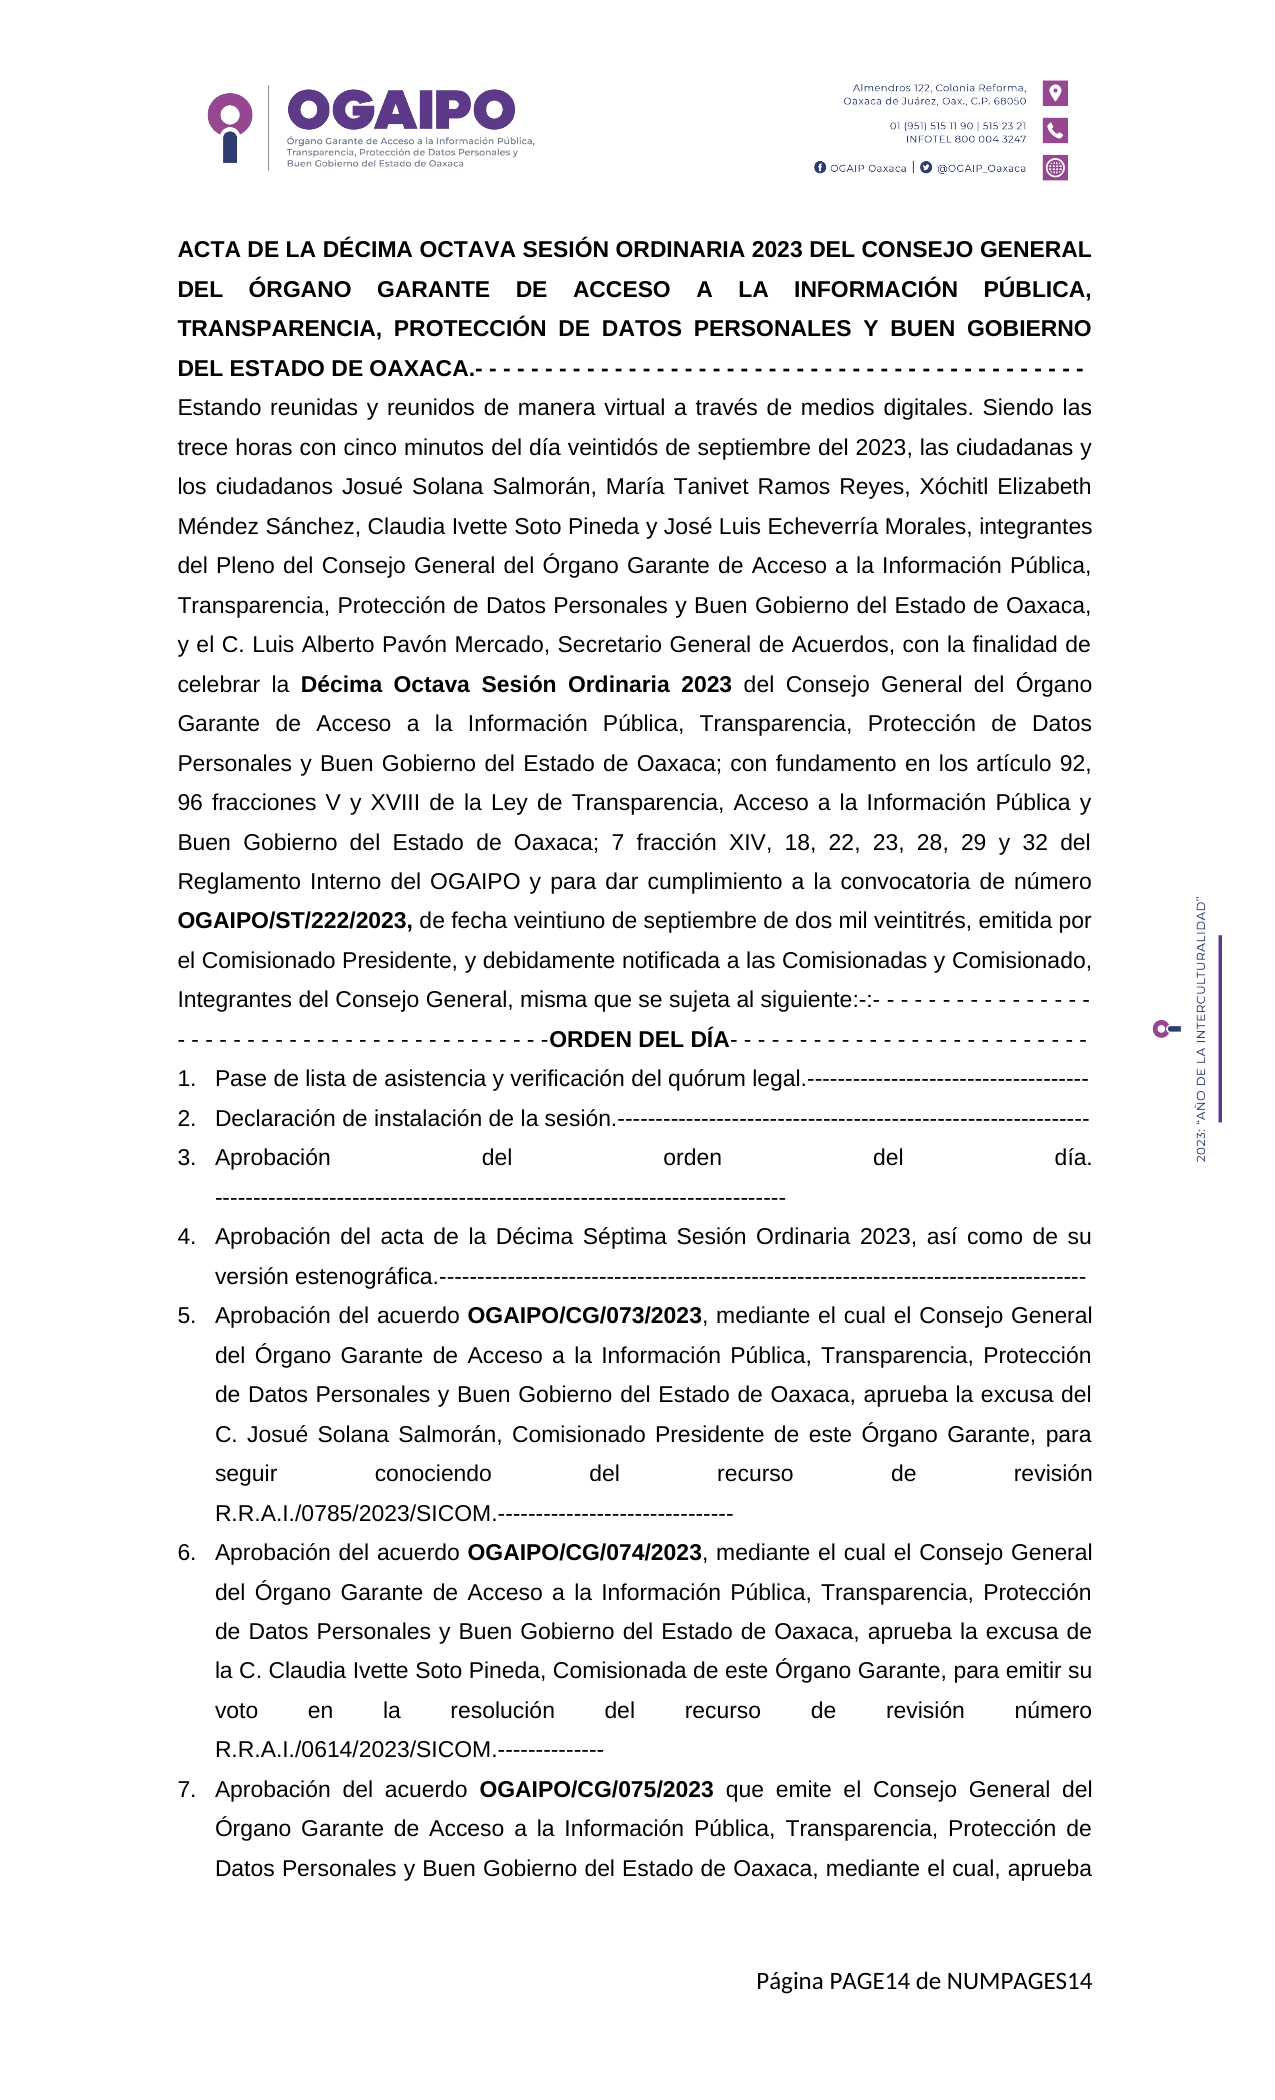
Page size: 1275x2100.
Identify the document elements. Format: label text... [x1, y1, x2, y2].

text Estando reunidas y reunidos de manera virtual a través de medios digitales. Siendo las trece horas con cinco minutos del día veintidós de septiembre del 2023, las ciudadanas y los ciudadanos Josué Solana Salmorán, María Tanivet Ramos Reyes, Xóchitl Elizabeth Méndez Sánchez, Claudia Ivette Soto Pineda y José Luis Echeverría Morales, integrantes del Pleno del Consejo General del Órgano Garante de Acceso a la Información Pública, Transparencia, Protección de Datos Personales y Buen Gobierno del Estado de Oaxaca, y el C. Luis Alberto Pavón Mercado, Secretario General de Acuerdos, con la finalidad de celebrar la Décima Octava Sesión Ordinaria 2023 del Consejo General del Órgano Garante de Acceso a la Información Pública, Transparencia, Protección de Datos Personales y Buen Gobierno del Estado de Oaxaca; con fundamento en los artículo 92, 96 fracciones V y XVIII de la Ley de Transparencia, Acceso a la Información Pública y Buen Gobierno del Estado de Oaxaca; 7 fracción XIV, 18, 22, 23, 28, 29 y 32 del Reglamento Interno del OGAIPO y para dar cumplimiento a la convocatoria de número OGAIPO/ST/222/2023, de fecha veintiuno de septiembre de dos mil veintitrés, emitida por el Comisionado Presidente, y debidamente notificada a las Comisionadas y Comisionado, Integrantes del Consejo General, misma que se sujeta al siguiente:-:- - - - - - - - - - - - - - - - - - - - - - - - - - - - - - - - - - - - - - - - - - -ORDEN DEL DÍA- - - - - - - - - - - - - - - - - - - - - - - - - - [177, 394, 1093, 1052]
picture [1076, 404, 1275, 1638]
list Declaración de instalación de la sesión.-------------------------------------------------------------- [177, 1105, 1093, 1131]
list Aprobación del acuerdo OGAIPO/CG/073/2023, mediante el cual el Consejo General del Órgano Garante de Acceso a la Información Pública, Transparencia, Protección de Datos Personales y Buen Gobierno del Estado de Oaxaca, aprueba la excusa del C. Josué Solana Salmorán, Comisionado Presidente de este Órgano Garante, para seguir conociendo del recurso de revisión R.R.A.I./0785/2023/SICOM.------------------------------- [177, 1302, 1093, 1526]
list Pase de lista de asistencia y verificación del quórum legal.------------------------------------- [177, 1065, 1093, 1092]
list Aprobación del orden del día. --------------------------------------------------------------------------- [177, 1144, 1093, 1210]
list Aprobación del acta de la Décima Séptima Sesión Ordinaria 2023, así como de su versión estenográfica.------------------------------------------------------------------------------------- [177, 1223, 1093, 1289]
text ACTA DE LA DÉCIMA OCTAVA SESIÓN ORDINARIA 2023 DEL CONSEJO GENERAL DEL ÓRGANO GARANTE DE ACCESO A LA INFORMACIÓN PÚBLICA, TRANSPARENCIA, PROTECCIÓN DE DATOS PERSONALES Y BUEN GOBIERNO DEL ESTADO DE OAXACA.- - - - - - - - - - - - - - - - - - - - - - - - - - - - - - - - - - - - - - - - - - - - [177, 236, 1093, 381]
list Aprobación del acuerdo OGAIPO/CG/074/2023, mediante el cual el Consejo General del Órgano Garante de Acceso a la Información Pública, Transparencia, Protección de Datos Personales y Buen Gobierno del Estado de Oaxaca, aprueba la excusa de la C. Claudia Ivette Soto Pineda, Comisionada de este Órgano Garante, para emitir su voto en la resolución del recurso de revisión número R.R.A.I./0614/2023/SICOM.-------------- [177, 1539, 1093, 1763]
picture [131, 44, 1144, 213]
